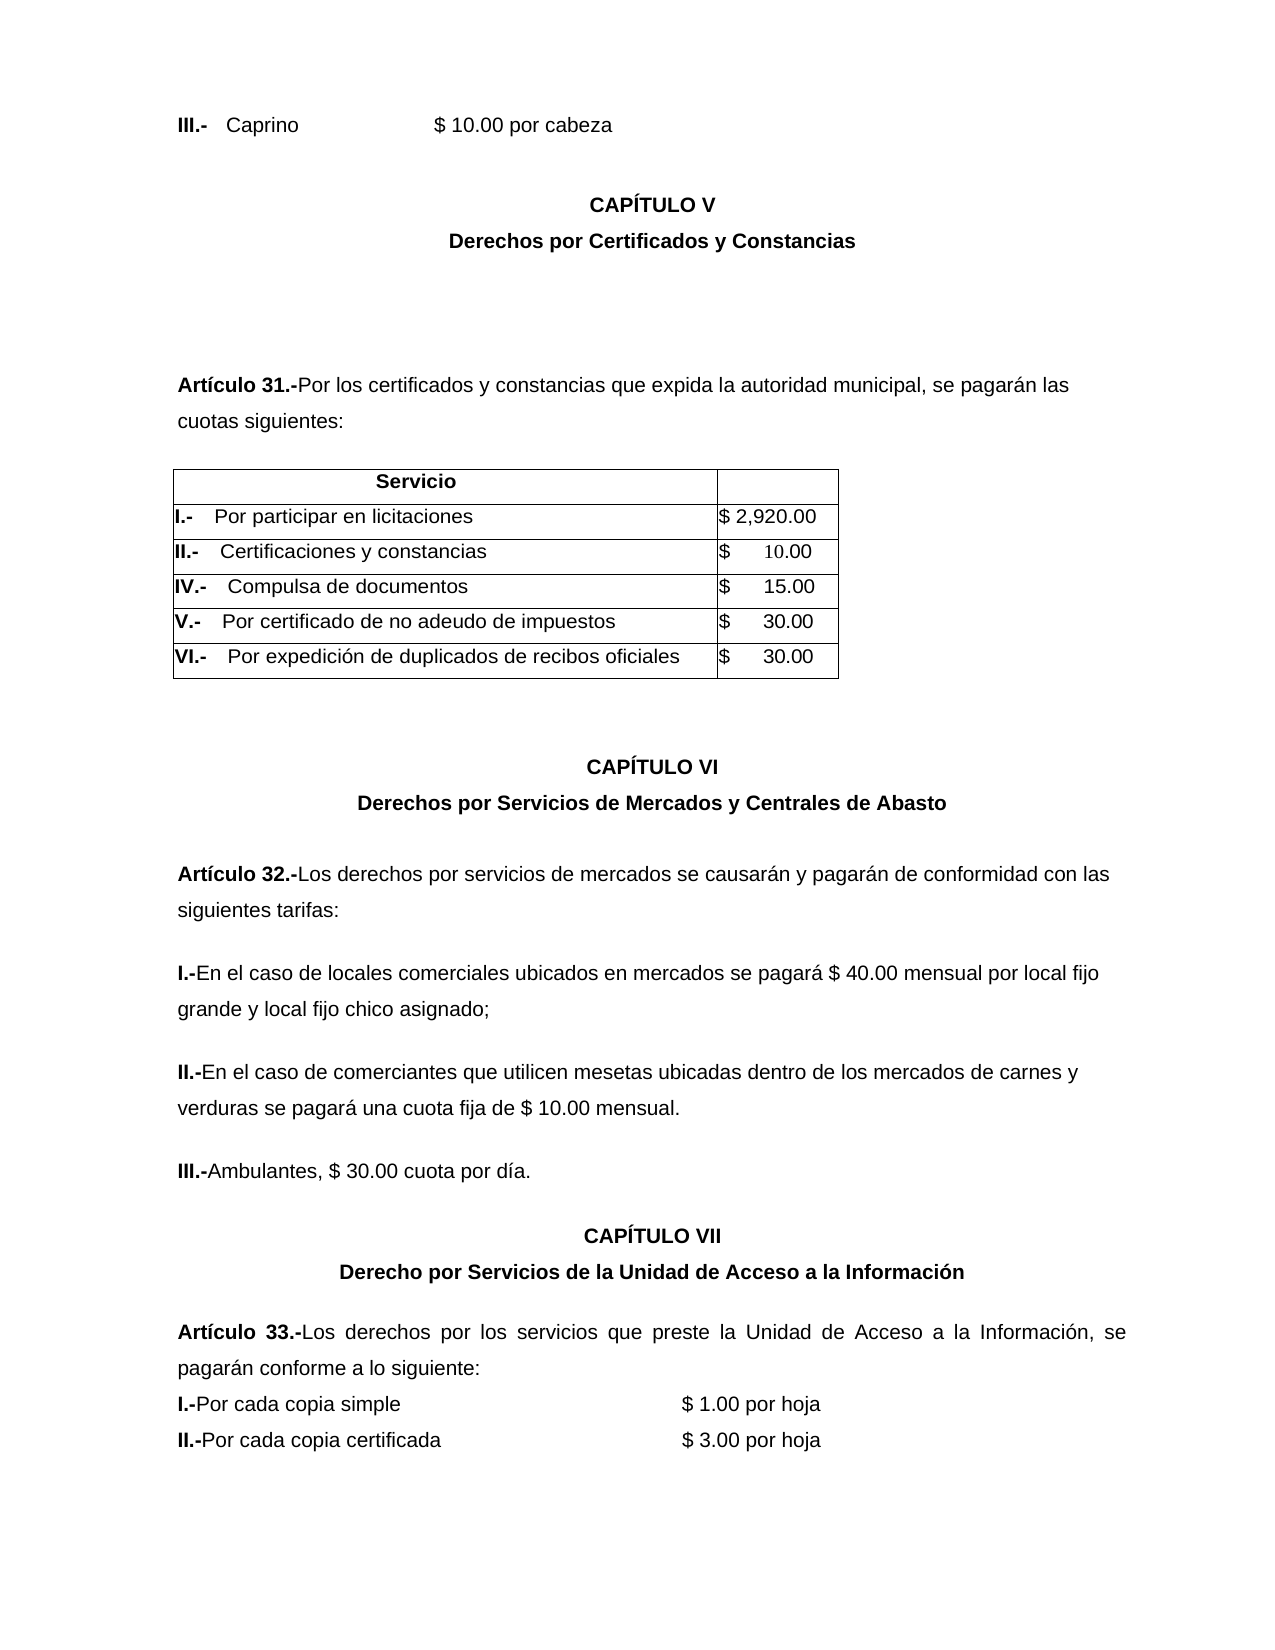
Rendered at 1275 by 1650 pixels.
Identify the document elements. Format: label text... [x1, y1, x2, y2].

table_cell $ 30.00 [718, 644, 838, 678]
table_header [718, 470, 838, 504]
text I.-Por cada copia simple $ 1.00 por hoja [177, 1391, 1139, 1415]
table_cell II.- Certificaciones y constancias [174, 540, 717, 573]
text II.-En el caso de comerciantes que utilicen mesetas ubicadas dentro de los mercados de carnes y verduras se pagará una cuota fija de $ 10.00 mensual. [177, 1060, 1139, 1120]
text Derechos por Servicios de Mercados y Centrales de Abasto [273, 791, 1031, 814]
table_cell I.- Por participar en licitaciones [174, 505, 717, 538]
text Derechos por Certificados y Constancias [273, 229, 1031, 253]
text I.-En el caso de locales comerciales ubicados en mercados se pagará $ 40.00 mensual por local fijo grande y local fijo chico asignado; [177, 961, 1139, 1021]
subtitle CAPÍTULO VII [485, 1224, 819, 1248]
text III.- Caprino $ 10.00 por cabeza [177, 113, 1139, 137]
table_cell $ 30.00 [718, 609, 838, 643]
table_cell VI.- Por expedición de duplicados de recibos oficiales [174, 644, 717, 678]
table_cell $ 2,920.00 [718, 505, 838, 538]
table_cell V.- Por certificado de no adeudo de impuestos [174, 609, 717, 643]
text Artículo 32.-Los derechos por servicios de mercados se causarán y pagarán de conformidad con las siguientes tarifas: [177, 862, 1139, 922]
table_cell IV.- Compulsa de documentos [174, 575, 717, 608]
text Artículo 31.-Por los certificados y constancias que expida la autoridad municipal, se pagarán las cuotas siguientes: [177, 372, 1124, 432]
table_cell $ 10.00 [718, 540, 838, 573]
subtitle CAPÍTULO V [485, 193, 819, 217]
text Derecho por Servicios de la Unidad de Acceso a la Información [273, 1260, 1031, 1284]
text Artículo 33.-Los derechos por los servicios que preste la Unidad de Acceso a la Información, se pagarán conforme a lo siguiente: [177, 1319, 1128, 1379]
text II.-Por cada copia certificada $ 3.00 por hoja [177, 1427, 1139, 1451]
table_cell $ 15.00 [718, 575, 838, 608]
subtitle CAPÍTULO VI [485, 755, 819, 779]
table_header Servicio [174, 470, 717, 504]
text III.-Ambulantes, $ 30.00 cuota por día. [177, 1159, 1139, 1183]
